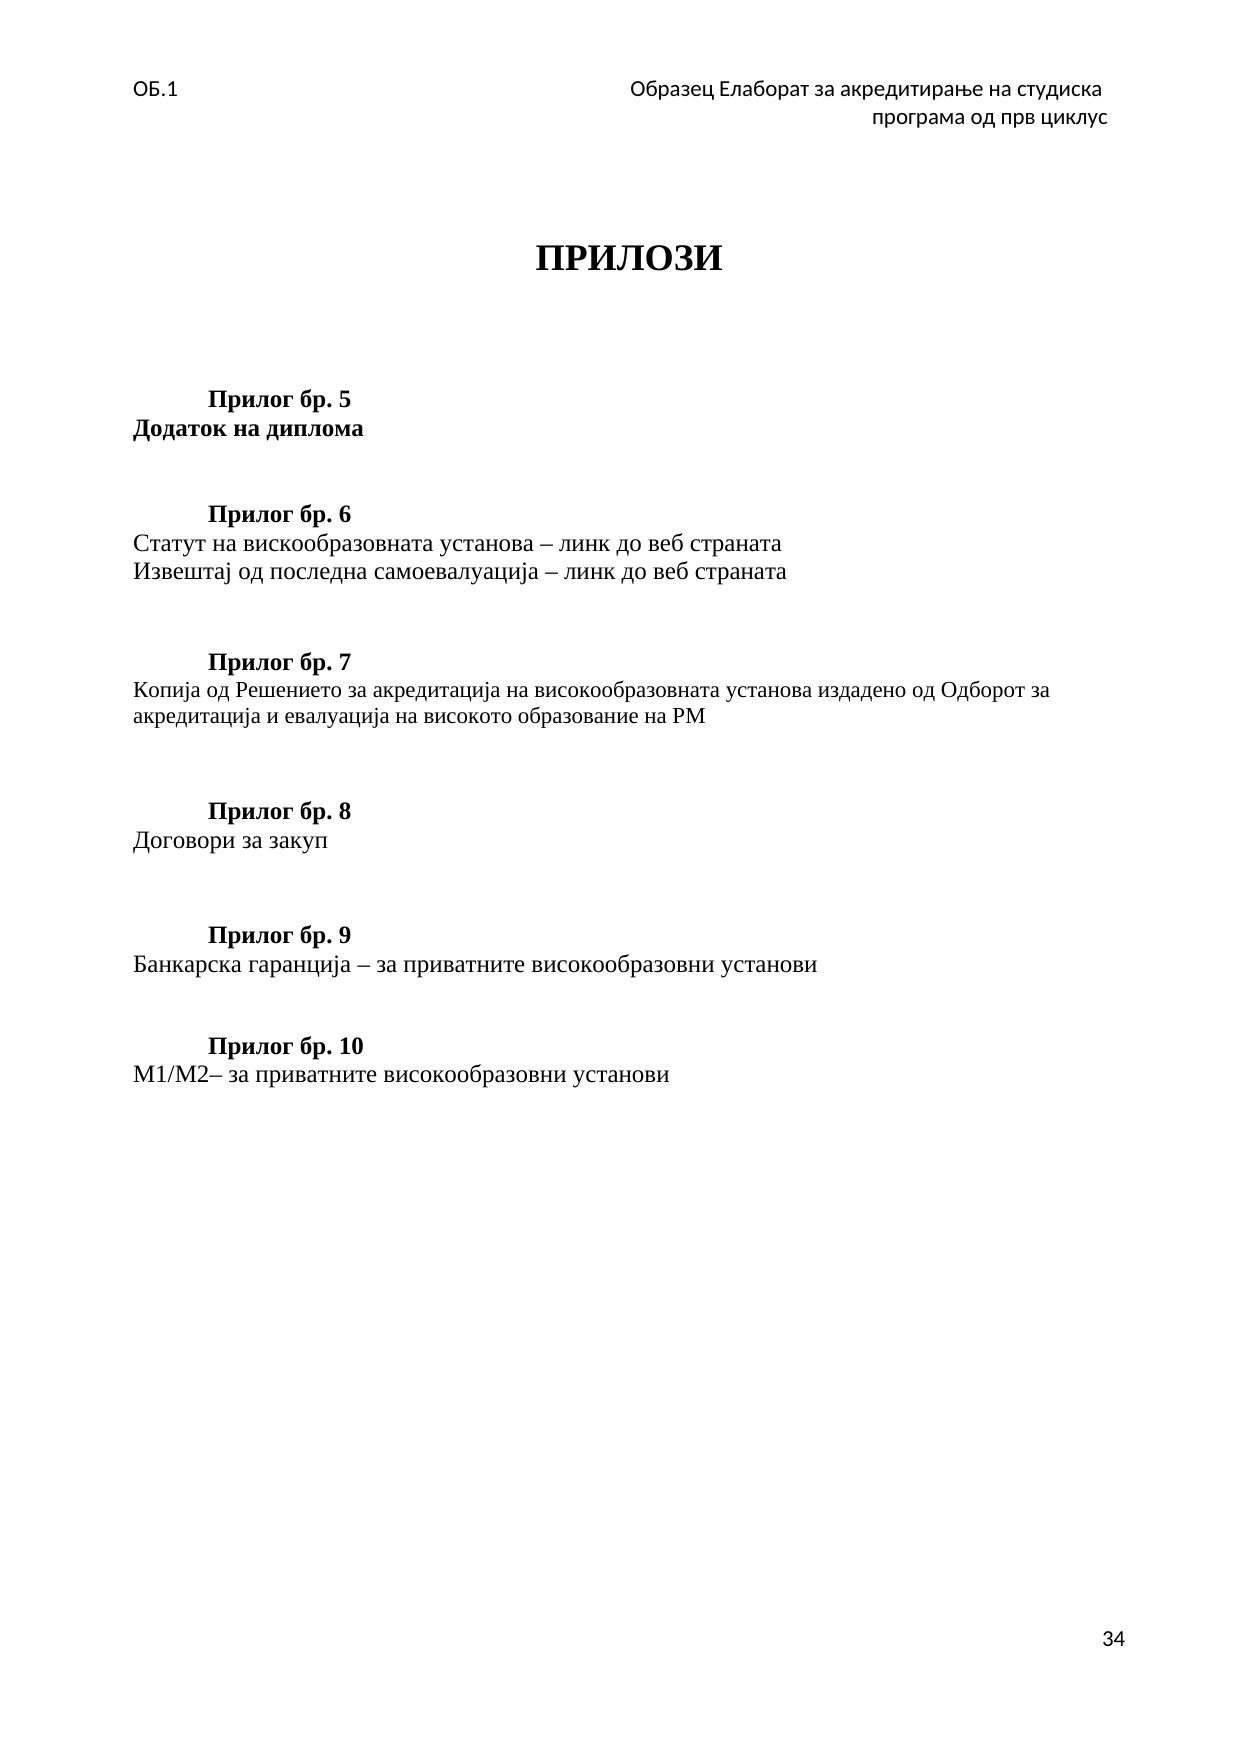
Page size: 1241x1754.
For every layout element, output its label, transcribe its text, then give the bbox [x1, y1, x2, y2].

text Додаток на диплома [133, 413, 1125, 441]
text Копија од Решението за акредитација на високообразовната установа издадено од Одборот за акредитација и евалуација на високото образование на РМ [133, 676, 1125, 729]
subtitle Прилог бр. 10 [208, 1031, 1125, 1059]
text Извештај од последна самоевалуација – линк до веб страната [133, 556, 1125, 585]
text ПРИЛОЗИ [133, 235, 1125, 278]
text M1/M2– за приватните високообразовни установи [133, 1059, 1125, 1088]
text Статут на вискообразовната установа – линк до веб страната [133, 528, 1125, 556]
subtitle Прилог бр. 5 [208, 384, 1125, 413]
text Банкарска гаранција – за приватните високообразовни установи [133, 949, 1125, 978]
text Договори за закуп [133, 825, 1125, 853]
subtitle Прилог бр. 8 [208, 796, 1125, 825]
subtitle Прилог бр. 9 [208, 921, 1125, 949]
subtitle Прилог бр. 7 [208, 647, 1125, 676]
subtitle Прилог бр. 6 [208, 499, 1125, 528]
